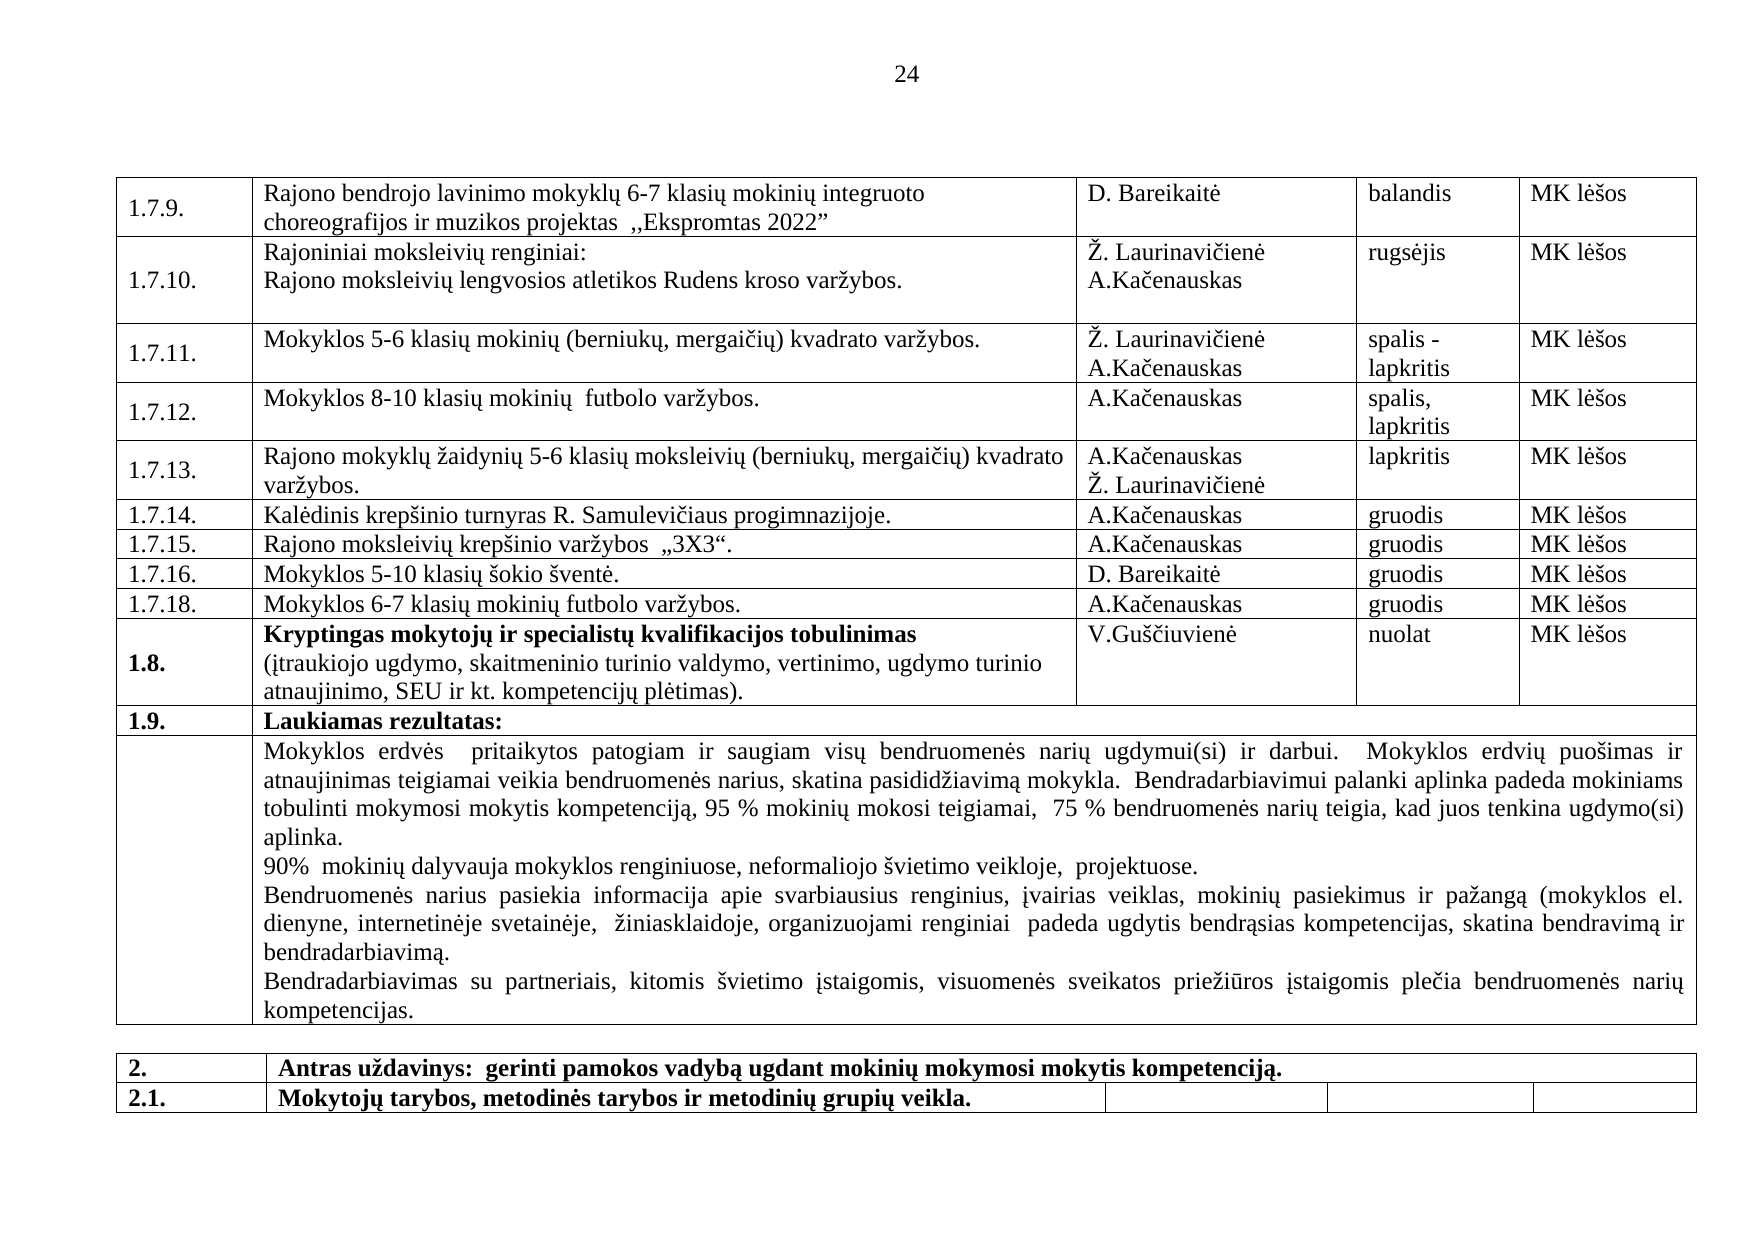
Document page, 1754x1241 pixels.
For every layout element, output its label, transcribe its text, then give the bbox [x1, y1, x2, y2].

table_cell MK lėšos [1520, 178, 1696, 236]
table_cell V.Guščiuvienė [1077, 619, 1356, 705]
table_cell D. Bareikaitė [1077, 178, 1356, 236]
table_cell MK lėšos [1520, 500, 1696, 528]
table_cell 2.1. [117, 1083, 266, 1112]
table_cell Mokyklos erdvės pritaikytos patogiam ir saugiam visų bendruomenės narių ugdymui(si) ir darbui. Mokyklos erdvių puošimas ir atnaujinimas teigiamai veikia bendruomenės narius, skatina pasididžiavimą mokykla. Bendradarbiavimui palanki aplinka padeda mokiniams tobulinti mokymosi mokytis kompetenciją, 95 % mokinių mokosi teigiamai, 75 % bendruomenės narių teigia, kad juos tenkina ugdymo(si) aplinka. 90% mokinių dalyvauja mokyklos renginiuose, neformaliojo švietimo veikloje, projektuose. Bendruomenės narius pasiekia informacija apie svarbiausius renginius, įvairias veiklas, mokinių pasiekimus ir pažangą (mokyklos el. dienyne, internetinėje svetainėje, žiniasklaidoje, organizuojami renginiai padeda ugdytis bendrąsias kompetencijas, skatina bendravimą ir bendradarbiavimą. Bendradarbiavimas su partneriais, kitomis švietimo įstaigomis, visuomenės sveikatos priežiūros įstaigomis plečia bendruomenės narių kompetencijas. [253, 736, 1696, 1023]
table_cell 1.7.13. [117, 441, 252, 499]
table_cell 1.7.15. [117, 530, 252, 558]
table_cell Rajono mokyklų žaidynių 5-6 klasių moksleivių (berniukų, mergaičių) kvadrato varžybos. [253, 441, 1076, 499]
table_cell MK lėšos [1520, 324, 1696, 382]
table_cell Mokyklos 6-7 klasių mokinių futbolo varžybos. [253, 589, 1076, 618]
table_cell MK lėšos [1520, 619, 1696, 705]
table_cell Mokyklos 5-10 klasių šokio šventė. [253, 559, 1076, 588]
table_cell 1.7.18. [117, 589, 252, 618]
table_cell rugsėjis [1357, 237, 1519, 323]
table_cell MK lėšos [1520, 589, 1696, 618]
table_cell [1534, 1083, 1696, 1112]
table_cell 1.7.12. [117, 383, 252, 440]
table_cell 1.7.14. [117, 500, 252, 528]
table_cell Mokyklos 8-10 klasių mokinių futbolo varžybos. [253, 383, 1076, 440]
table_cell lapkritis [1357, 441, 1519, 499]
table_cell 1.7.10. [117, 237, 252, 323]
table_cell Rajoniniai moksleivių renginiai: Rajono moksleivių lengvosios atletikos Rudens kroso varžybos. [253, 237, 1076, 323]
table_cell A.Kačenauskas [1077, 530, 1356, 558]
table_cell spalis - lapkritis [1357, 324, 1519, 382]
table_cell 1.7.16. [117, 559, 252, 588]
table_cell 1.8. [117, 619, 252, 705]
table_cell Rajono moksleivių krepšinio varžybos „3X3“. [253, 530, 1076, 558]
table_cell A.Kačenauskas [1077, 589, 1356, 618]
table_cell gruodis [1357, 559, 1519, 588]
table_cell Mokytojų tarybos, metodinės tarybos ir metodinių grupių veikla. [267, 1083, 1105, 1112]
table_cell MK lėšos [1520, 383, 1696, 440]
table_header 2. [117, 1054, 266, 1082]
table_cell spalis, lapkritis [1357, 383, 1519, 440]
table_cell MK lėšos [1520, 441, 1696, 499]
table_cell [1106, 1083, 1327, 1112]
table_cell [1328, 1083, 1533, 1112]
table_cell nuolat [1357, 619, 1519, 705]
table_cell 1.7.11. [117, 324, 252, 382]
table_header Antras uždavinys: gerinti pamokos vadybą ugdant mokinių mokymosi mokytis kompetenciją. [267, 1054, 1696, 1082]
table_cell A.Kačenauskas [1077, 500, 1356, 528]
table_cell balandis [1357, 178, 1519, 236]
table_cell A.Kačenauskas Ž. Laurinavičienė [1077, 441, 1356, 499]
table_cell Mokyklos 5-6 klasių mokinių (berniukų, mergaičių) kvadrato varžybos. [253, 324, 1076, 382]
table_cell gruodis [1357, 530, 1519, 558]
table_cell Kalėdinis krepšinio turnyras R. Samulevičiaus progimnazijoje. [253, 500, 1076, 528]
table_cell Ž. Laurinavičienė A.Kačenauskas [1077, 237, 1356, 323]
table_cell MK lėšos [1520, 559, 1696, 588]
table_cell [117, 736, 252, 1023]
table_cell D. Bareikaitė [1077, 559, 1356, 588]
table_cell MK lėšos [1520, 237, 1696, 323]
table_cell A.Kačenauskas [1077, 383, 1356, 440]
table_cell Ž. Laurinavičienė A.Kačenauskas [1077, 324, 1356, 382]
table_cell gruodis [1357, 589, 1519, 618]
table_cell Rajono bendrojo lavinimo mokyklų 6-7 klasių mokinių integruoto choreografijos ir muzikos projektas ,,Ekspromtas 2022” [253, 178, 1076, 236]
table_cell 1.7.9. [117, 178, 252, 236]
table_cell Laukiamas rezultatas: [253, 706, 1696, 735]
table_cell gruodis [1357, 500, 1519, 528]
table_cell Kryptingas mokytojų ir specialistų kvalifikacijos tobulinimas (įtraukiojo ugdymo, skaitmeninio turinio valdymo, vertinimo, ugdymo turinio atnaujinimo, SEU ir kt. kompetencijų plėtimas). [253, 619, 1076, 705]
table_cell 1.9. [117, 706, 252, 735]
table_cell MK lėšos [1520, 530, 1696, 558]
